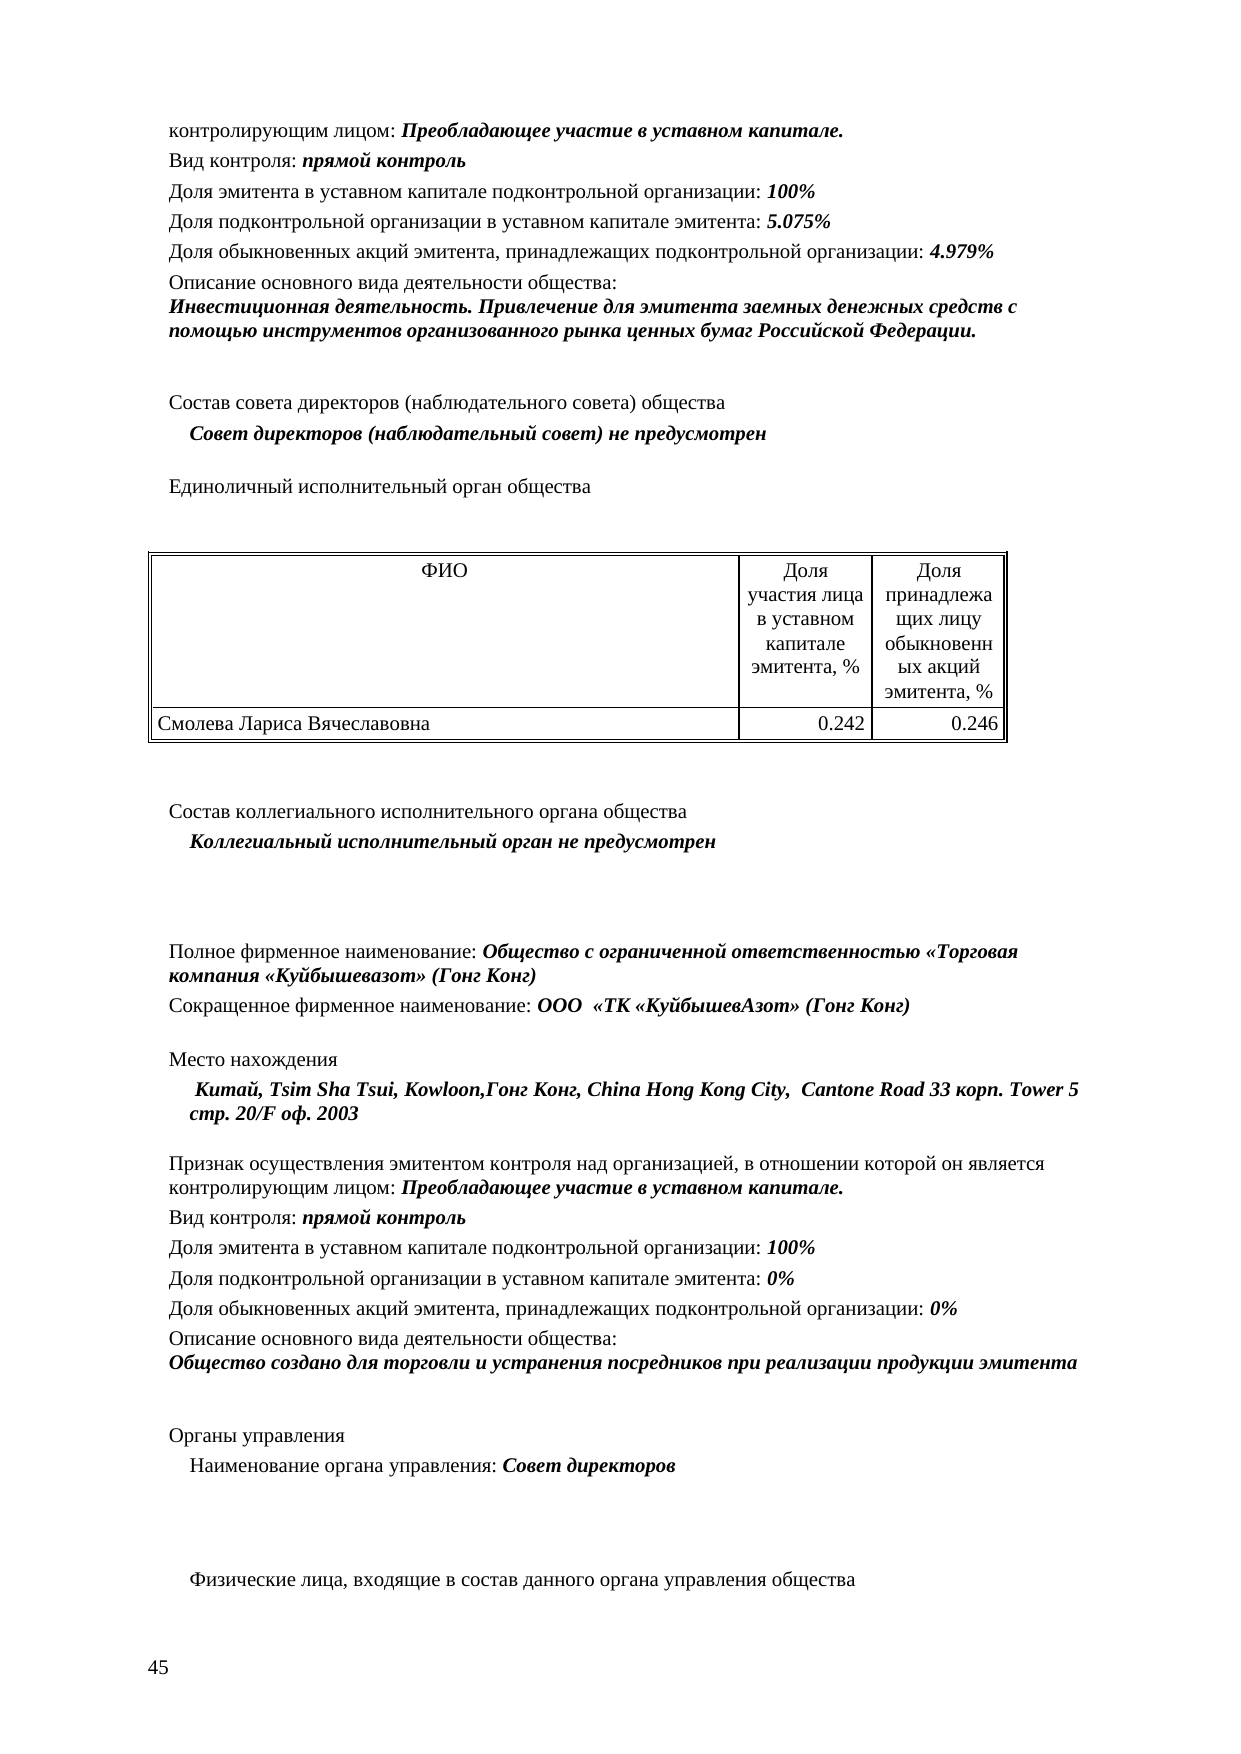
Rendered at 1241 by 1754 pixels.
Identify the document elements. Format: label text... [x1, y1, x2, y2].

text Доля обыкновенных акций эмитента, принадлежащих подконтрольной организации: 4.979% [168, 239, 1092, 263]
subtitle Физические лица, входящие в состав данного органа управления общества [189, 1567, 1092, 1591]
text Коллегиальный исполнительный орган не предусмотрен [189, 829, 1092, 853]
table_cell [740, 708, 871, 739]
subtitle Органы управления [168, 1423, 1092, 1447]
subtitle Состав совета директоров (наблюдательного совета) общества [168, 390, 1092, 414]
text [168, 118, 1092, 142]
subtitle Состав коллегиального исполнительного органа общества [168, 799, 1092, 823]
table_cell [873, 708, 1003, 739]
text Доля эмитента в уставном капитале подконтрольной организации: 100% [168, 179, 1092, 203]
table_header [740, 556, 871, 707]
text Доля обыкновенных акций эмитента, принадлежащих подконтрольной организации: 0% [168, 1296, 1092, 1320]
text Китай, Tsim Sha Tsui, Kowloon,Гонг Конг, China Hong Kong City, Cantone Road 33 корп. Tower 5 стр. 20/F оф. 2003 [189, 1077, 1092, 1125]
text Вид контроля: прямой контроль [168, 1205, 1092, 1229]
text Описание основного вида деятельности общества: Общество создано для торговли и устранения посредников при реализации продукции эмитента [168, 1326, 1092, 1374]
subtitle Место нахождения [168, 1047, 1092, 1071]
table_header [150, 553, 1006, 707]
text Вид контроля: прямой контроль [168, 148, 1092, 172]
text Доля подконтрольной организации в уставном капитале эмитента: 0% [168, 1266, 1092, 1289]
text Наименование органа управления: Совет директоров [189, 1453, 1092, 1477]
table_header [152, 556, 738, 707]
text Доля эмитента в уставном капитале подконтрольной организации: 100% [168, 1235, 1092, 1259]
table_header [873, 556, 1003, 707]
text Доля подконтрольной организации в уставном капитале эмитента: 5.075% [168, 209, 1092, 233]
subtitle Единоличный исполнительный орган общества [168, 474, 1092, 498]
text Полное фирменное наименование: Общество с ограниченной ответственностью «Торговая компания «Куйбышевазот» (Гонг Конг) [168, 939, 1092, 987]
text Совет директоров (наблюдательный совет) не предусмотрен [189, 421, 1092, 444]
text Сокращенное фирменное наименование: ООО «ТК «КуйбышевАзот» (Гонг Конг) [168, 993, 1092, 1017]
text Описание основного вида деятельности общества: Инвестиционная деятельность. Привлечение для эмитента заемных денежных средств с помощью инструментов организованного рынка ценных бумаг Российской Федерации. [168, 270, 1092, 342]
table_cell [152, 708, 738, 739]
